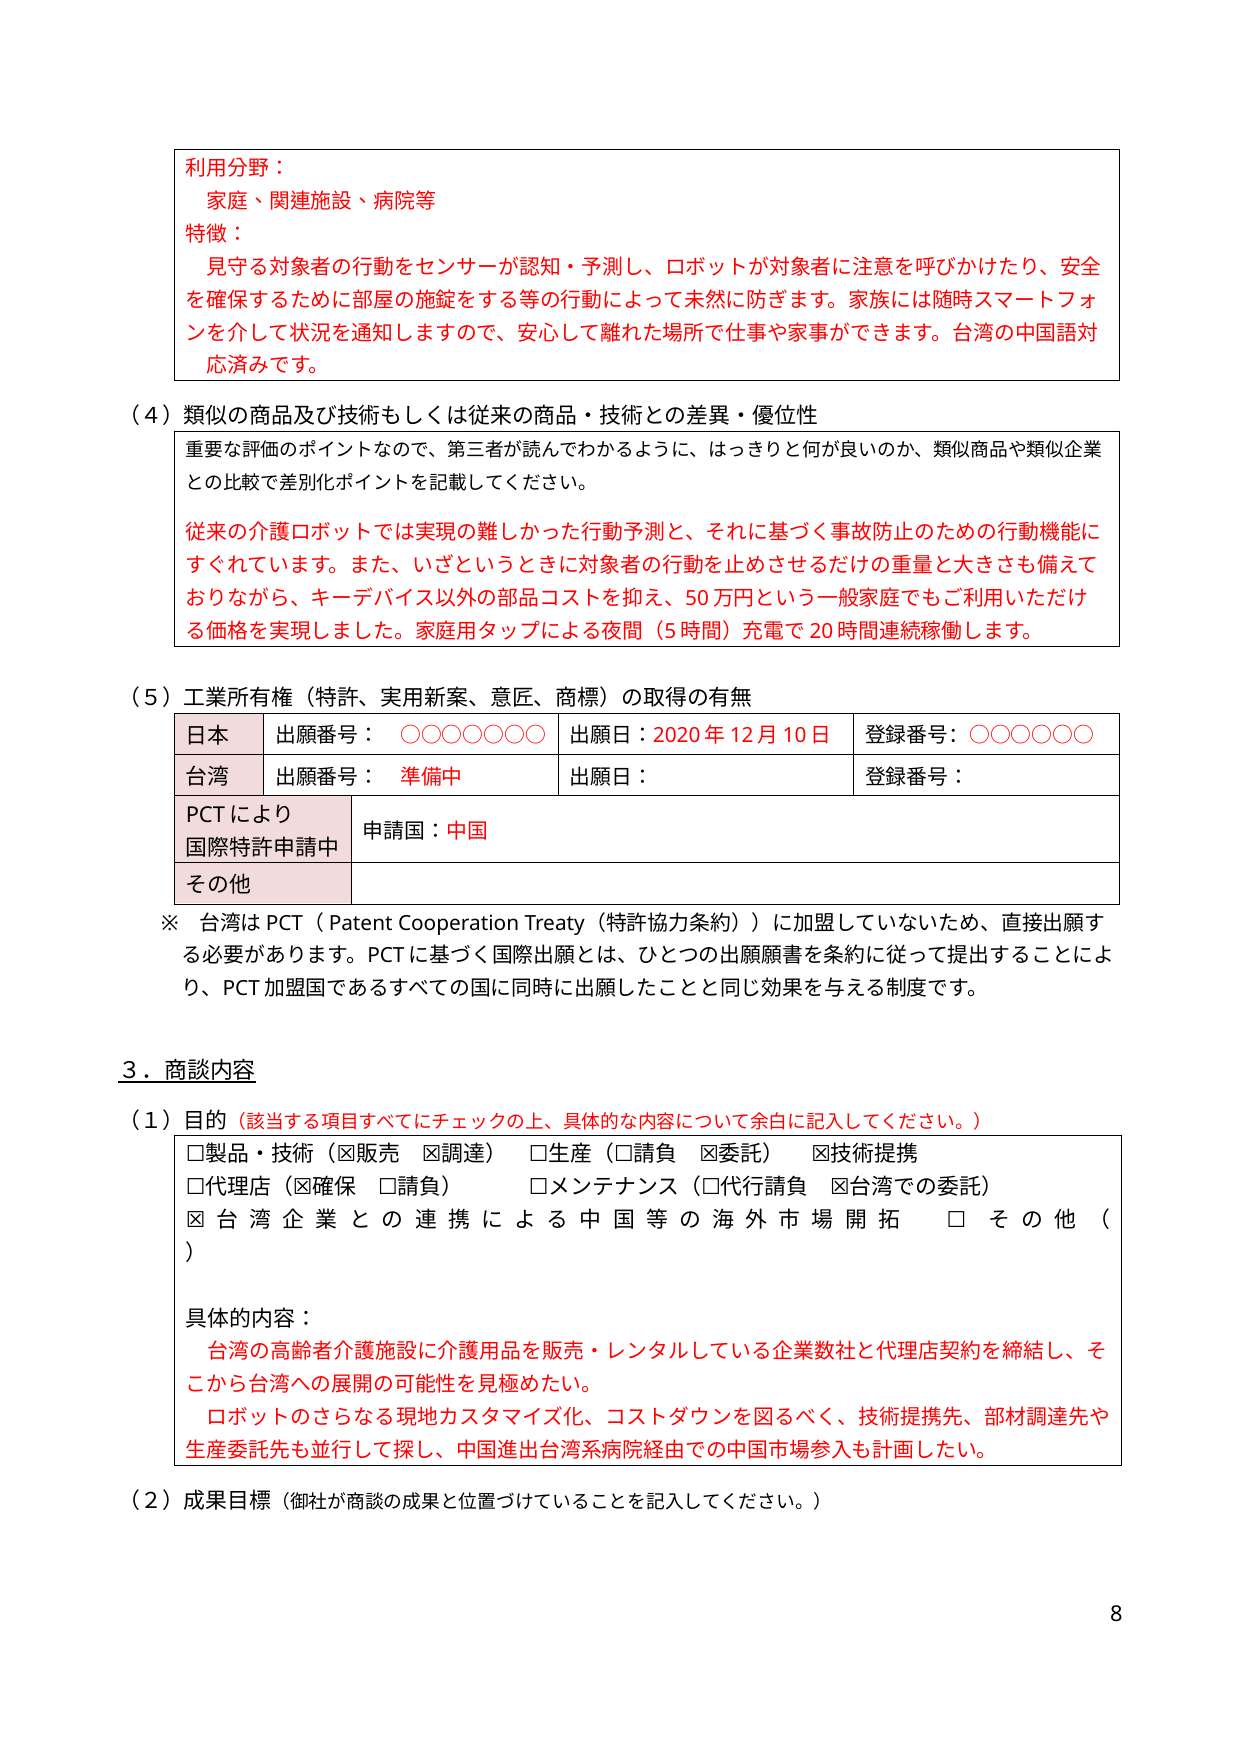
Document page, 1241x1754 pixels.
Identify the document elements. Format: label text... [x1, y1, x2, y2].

text ※ 台湾はPCT（ Patent Cooperation Treaty（特許協力条約））に加盟していないため、直接出願する必要があります。PCTに基づく国際出願とは、ひとつの出願願書を条約に従って提出することにより、PCT加盟国であるすべての国に同時に出願したことと同じ効果を与える制度です。 [161, 904, 1122, 1003]
table_header 出願日：2020年12月10日 [559, 714, 853, 754]
table_cell 申請国：中国 [352, 796, 1119, 862]
table_header 日本 [175, 714, 263, 754]
table_cell PCTにより 国際特許申請中 [175, 796, 351, 862]
text （５）工業所有権（特許、実用新案、意匠、商標）の取得の有無 [118, 679, 1122, 712]
table_cell [352, 863, 1119, 903]
text ３．商談内容 [118, 1036, 1122, 1102]
table_header 登録番号：○○○○○○ [854, 714, 1119, 754]
table_cell その他 [175, 863, 351, 903]
table_cell 登録番号： [854, 755, 1119, 795]
table_cell 出願日： [559, 755, 853, 795]
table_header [175, 150, 1119, 380]
text （１）目的（該当する項目すべてにチェックの上、具体的な内容について余白に記入してください。） [118, 1102, 1122, 1135]
table_cell 台湾 [175, 755, 263, 795]
table_cell 出願番号： 準備中 [264, 755, 558, 795]
table_header 重要な評価のポイントなので、第三者が読んでわかるように、はっきりと何が良いのか、類似商品や類似企業との比較で差別化ポイントを記載してください。 従来の介護ロボットでは実現の難しかった行動予測と、それに基づく事故防止のための行動機能にすぐれています。また、いざというときに対象者の行動を止めさせるだけの重量と大きさも備えておりながら、キーデバイス以外の部品コストを抑え、50万円という一般家庭でもご利用いただける価格を実現しました。家庭用タップによる夜間（5時間）充電で20時間連続稼働します。 [175, 432, 1119, 646]
text （２）成果目標（御社が商談の成果と位置づけていることを記入してください。） [118, 1483, 1122, 1516]
table_header 製品・技術（販売 調達） 生産（請負 委託） 技術提携 代理店（確保 請負） メンテナンス（代行請負 台湾での委託） 台湾企業との連携による中国等の海外市場開拓 その他（ ） 具体的内容： 台湾の高齢者介護施設に介護用品を販売・レンタルしている企業数社と代理店契約を締結し、そこから台湾への展開の可能性を見極めたい。 ロボットのさらなる現地カスタマイズ化、コストダウンを図るべく、技術提携先、部材調達先や生産委託先も並行して探し、中国進出台湾系病院経由での中国市場参入も計画したい。 [175, 1136, 1121, 1465]
text （４）類似の商品及び技術もしくは従来の商品・技術との差異・優位性 [118, 398, 1122, 431]
table_header 出願番号： ○○○○○○○ [264, 714, 558, 754]
